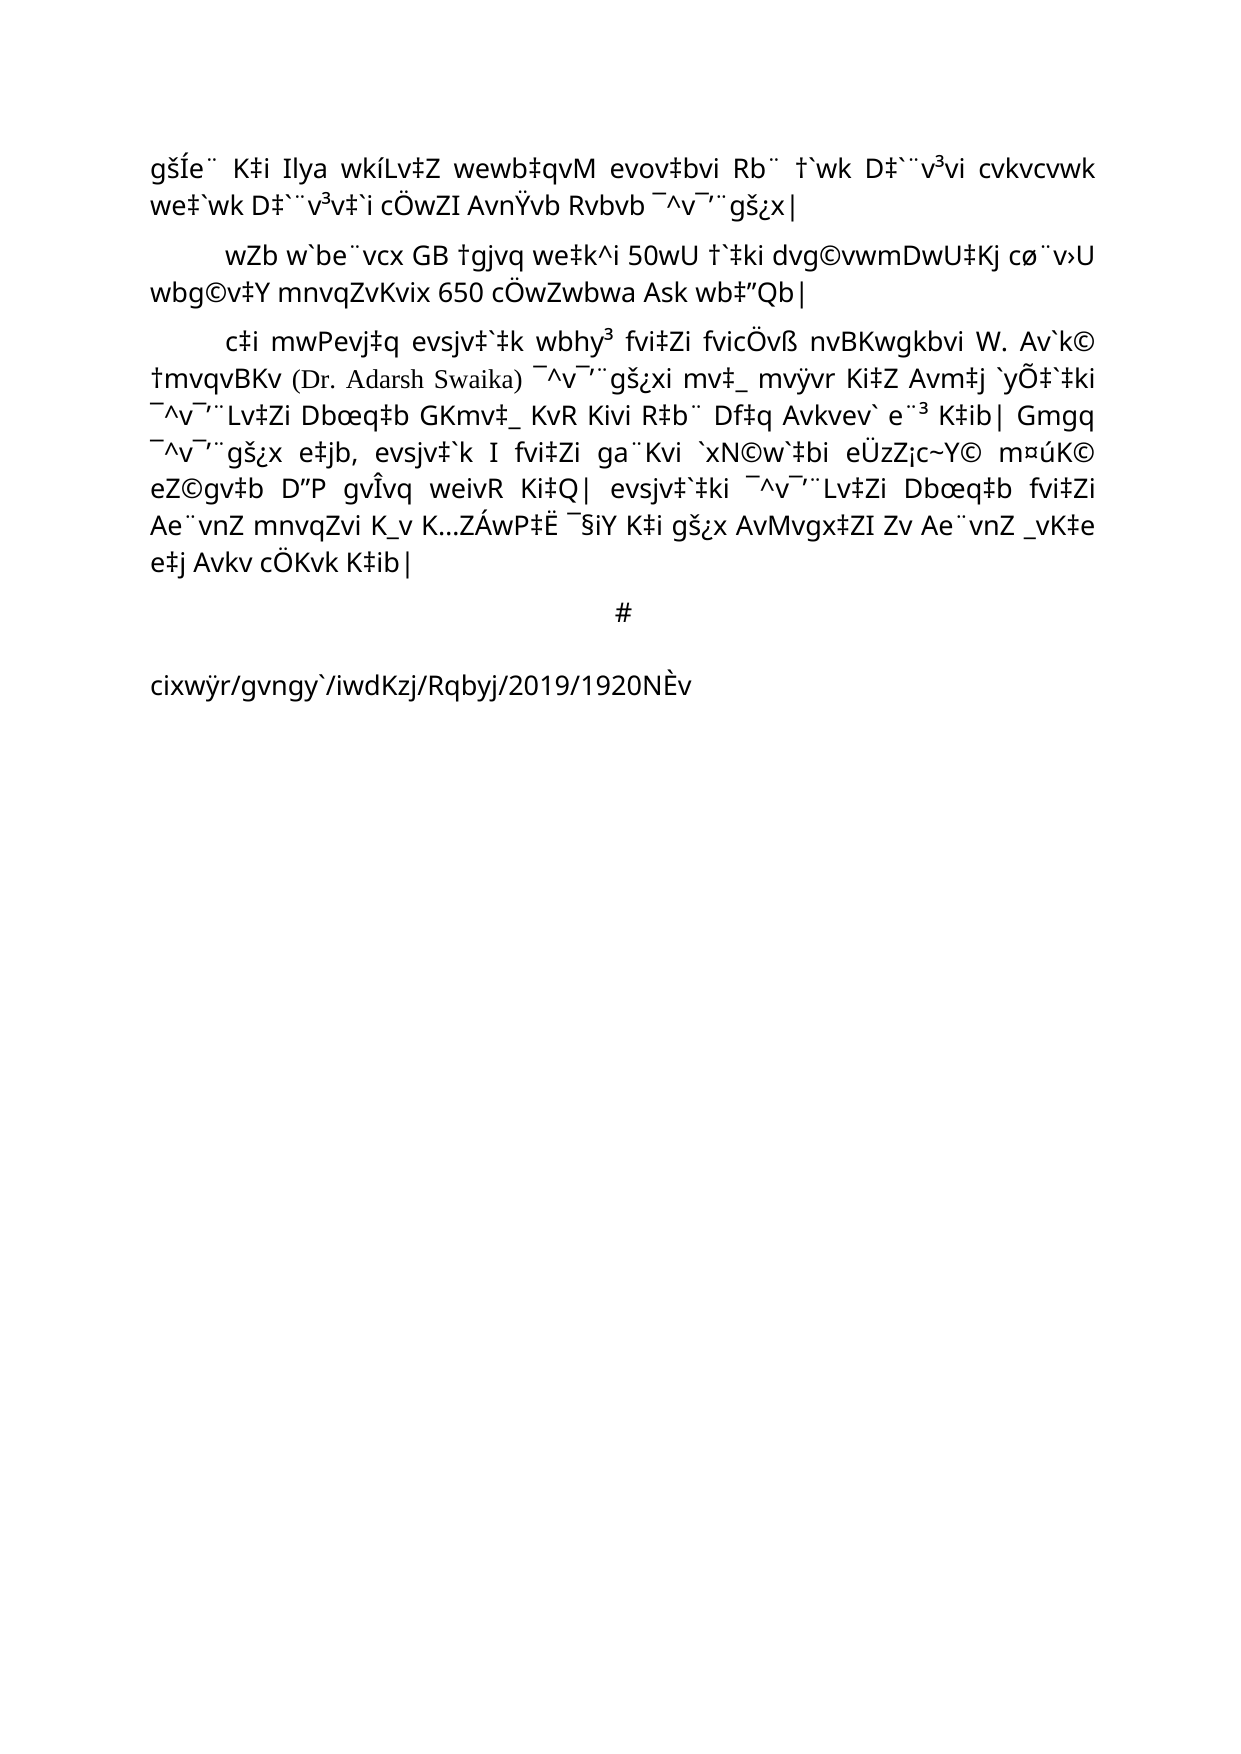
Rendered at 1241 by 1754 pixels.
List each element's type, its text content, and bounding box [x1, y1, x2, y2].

text # [150, 593, 1097, 630]
text c‡i mwPevj‡q evsjv‡`‡k wbhy³ fvi‡Zi fvicÖvß nvBKwgkbvi W. Av`k© †mvqvBKv (Dr. Adarsh Swaika) ¯^v¯’¨gš¿xi mv‡_ mvÿvr Ki‡Z Avm‡j `yÕ‡`‡ki ¯^v¯’¨Lv‡Zi Dbœq‡b GKmv‡_ KvR Kivi R‡b¨ Df‡q Avkvev` e¨³ K‡ib| Gmgq ¯^v¯’¨gš¿x e‡jb, evsjv‡`k I fvi‡Zi ga¨Kvi `xN©w`‡bi eÜzZ¡c~Y© m¤úK© eZ©gv‡b D”P gvÎvq weivR Ki‡Q| evsjv‡`‡ki ¯^v¯’¨Lv‡Zi Dbœq‡b fvi‡Zi Ae¨vnZ mnvqZvi K_v K…ZÁwP‡Ë ¯§iY K‡i gš¿x AvMvgx‡ZI Zv Ae¨vnZ _vK‡e e‡j Avkv cÖKvk K‡ib| [150, 322, 1097, 581]
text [150, 150, 1097, 224]
text wZb w`be¨vcx GB †gjvq we‡k^i 50wU †`‡ki dvg©vwmDwU‡Kj cø¨v›U wbg©v‡Y mnvqZvKvix 650 cÖwZwbwa Ask wb‡”Qb| [150, 236, 1097, 310]
text cixwÿr/gvngy`/iwdKzj/Rqbyj/2019/1920NÈv [150, 667, 1097, 704]
